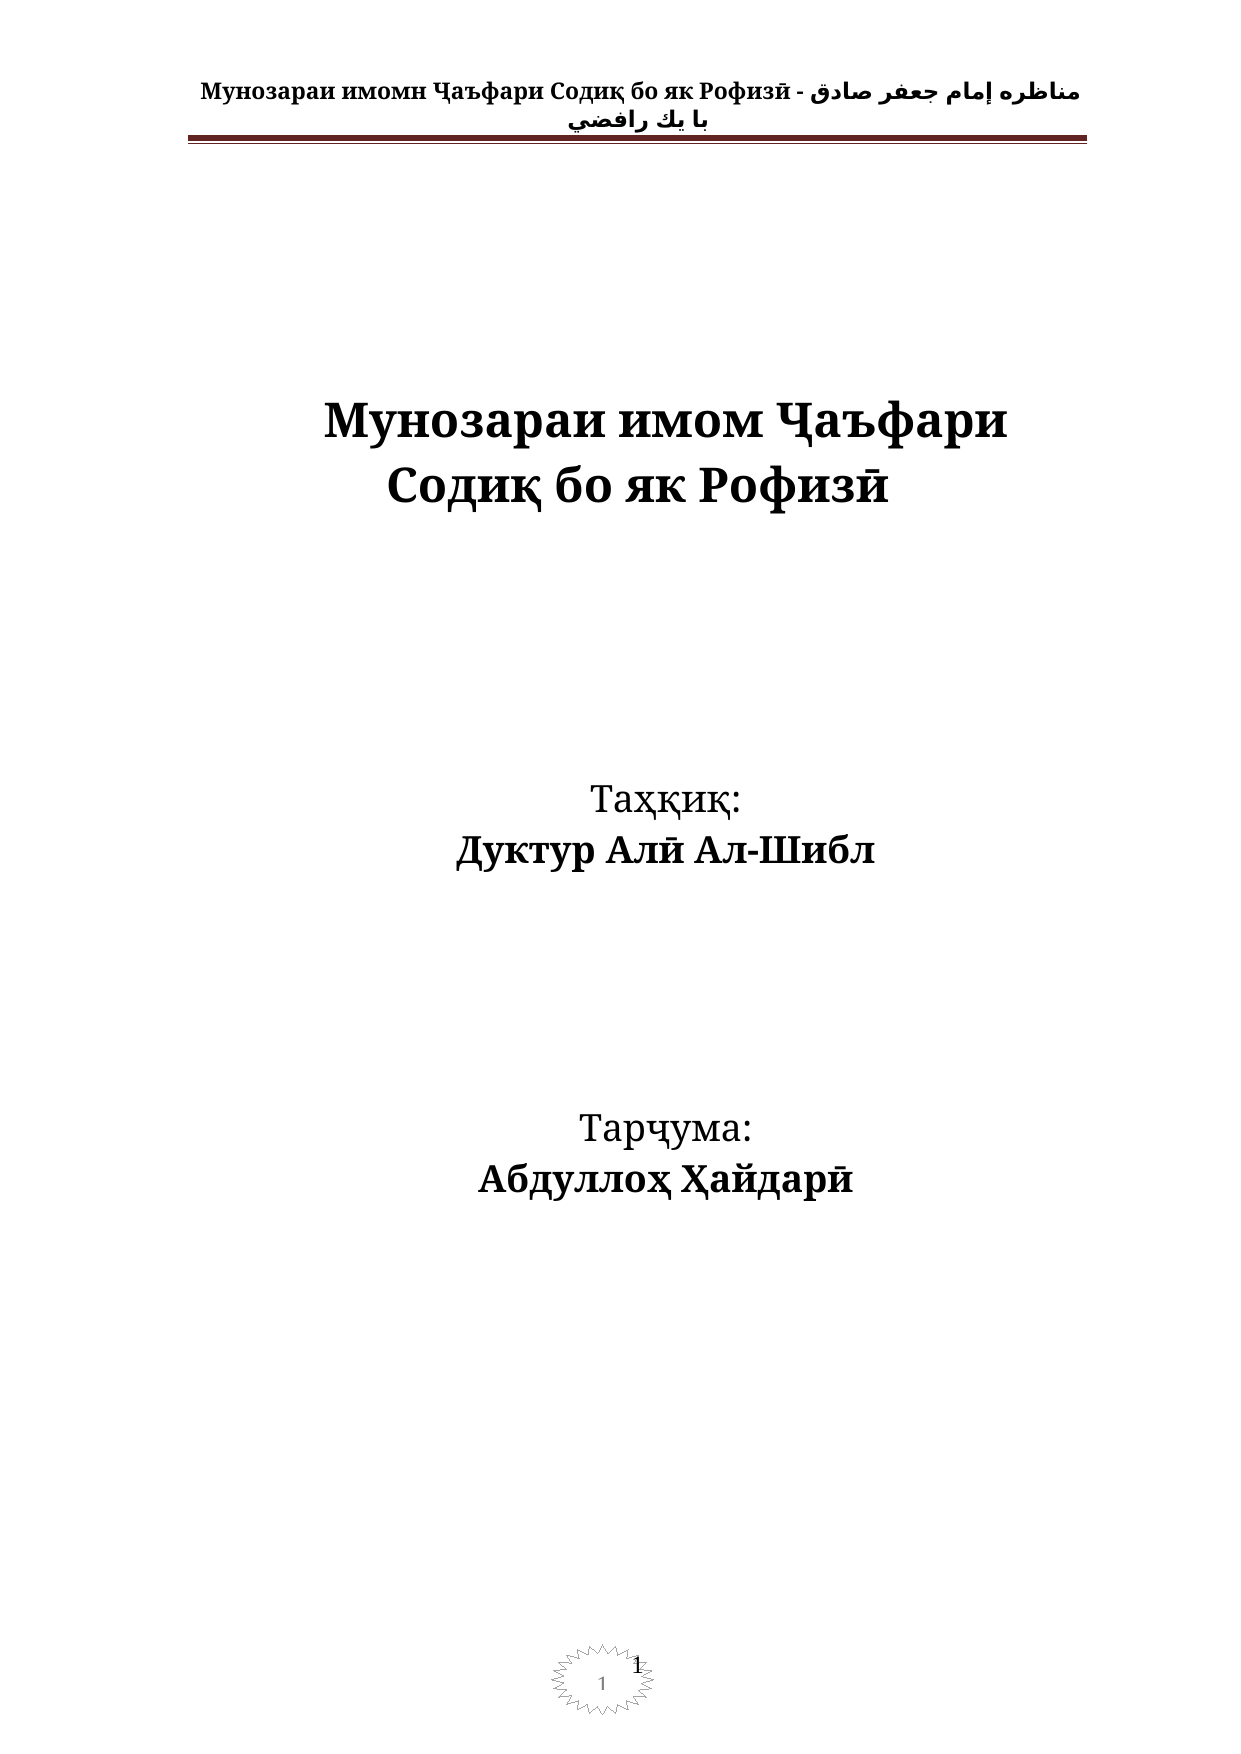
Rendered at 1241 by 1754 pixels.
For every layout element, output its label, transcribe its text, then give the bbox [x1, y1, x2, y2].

text Дуктур Алӣ Ал-Шибл [187, 823, 1087, 874]
text Таҳқиқ: [187, 772, 1087, 823]
text Абдуллоҳ Ҳайдарӣ [187, 1152, 1087, 1203]
text Тарҷума: [187, 1101, 1087, 1152]
text Мунозараи имом Ҷаъфари Содиқ бо як Рофизӣ [187, 386, 1087, 516]
